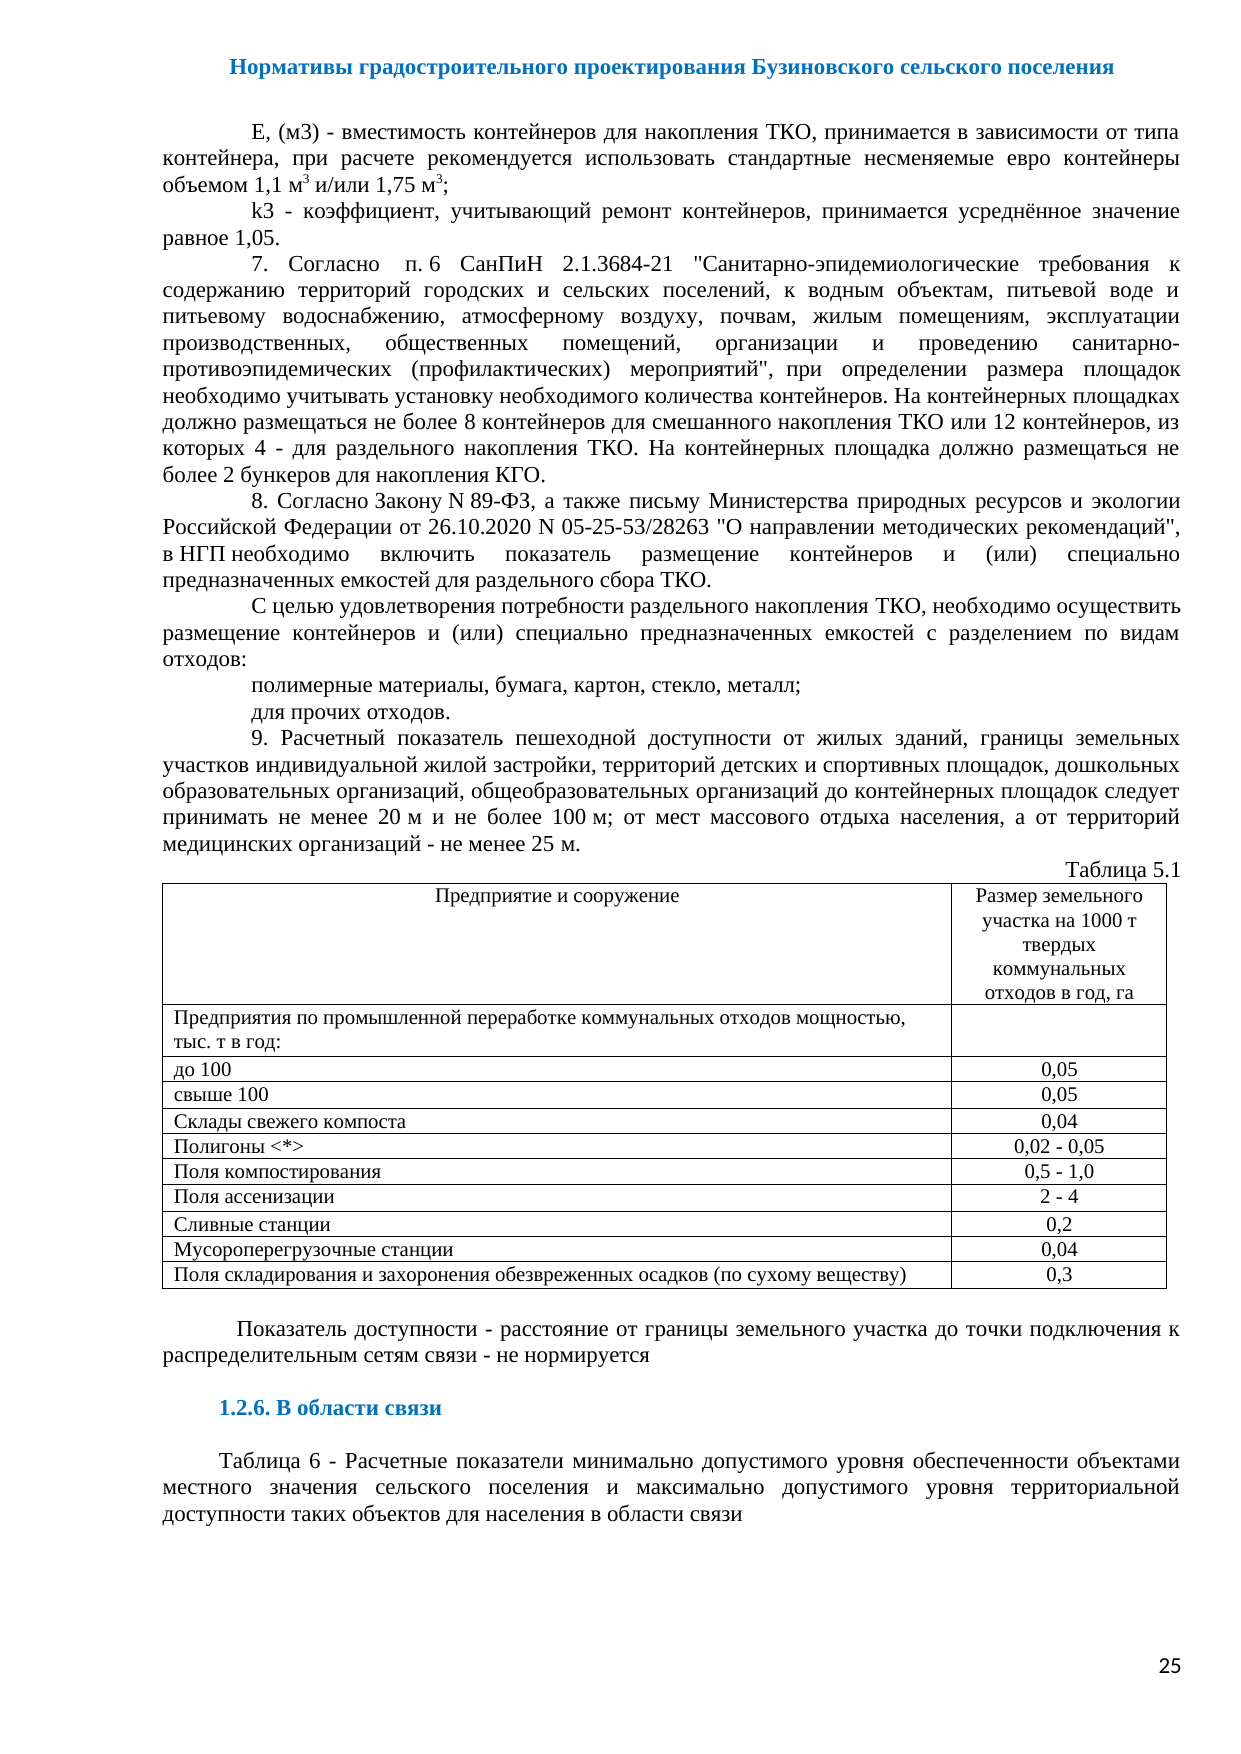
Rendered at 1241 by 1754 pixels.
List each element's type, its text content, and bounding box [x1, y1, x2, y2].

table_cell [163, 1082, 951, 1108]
text E, (м3) - вместимость контейнеров для накопления ТКО, принимается в зависимости от типа контейнера, при расчете рекомендуется использовать стандартные несменяемые евро контейнеры объемом 1,1 м3 и/или 1,75 м3; [162, 118, 1181, 197]
text 9. Расчетный показатель пешеходной доступности от жилых зданий, границы земельных участков индивидуальной жилой застройки, территорий детских и спортивных площадок, дошкольных образовательных организаций, общеобразовательных организаций до контейнерных площадок следует принимать не менее 20 м и не более 100 м; от мест массового отдыха населения, а от территорий медицинских организаций - не менее 25 м. [162, 724, 1181, 856]
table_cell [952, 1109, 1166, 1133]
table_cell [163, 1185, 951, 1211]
text Таблица 5.1 [162, 856, 1181, 882]
text k3 - коэффициент, учитывающий ремонт контейнеров, принимается усреднённое значение равное 1,05. [162, 197, 1181, 250]
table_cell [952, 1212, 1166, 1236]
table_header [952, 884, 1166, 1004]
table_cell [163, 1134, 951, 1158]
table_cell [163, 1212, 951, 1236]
text 7. Согласно п. 6 СанПиН 2.1.3684-21 "Санитарно-эпидемиологические требования к содержанию территорий городских и сельских поселений, к водным объектам, питьевой воде и питьевому водоснабжению, атмосферному воздуху, почвам, жилым помещениям, эксплуатации производственных, общественных помещений, организации и проведению санитарно-противоэпидемических (профилактических) мероприятий", при определении размера площадок необходимо учитывать установку необходимого количества контейнеров. На контейнерных площадках должно размещаться не более 8 контейнеров для смешанного накопления ТКО или 12 контейнеров, из которых 4 - для раздельного накопления ТКО. На контейнерных площадка должно размещаться не более 2 бункеров для накопления КГО. [162, 250, 1181, 487]
text для прочих отходов. [162, 698, 1181, 724]
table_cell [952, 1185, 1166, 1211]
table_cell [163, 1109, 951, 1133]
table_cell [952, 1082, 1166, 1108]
text 1.2.6. В области связи [162, 1394, 1181, 1421]
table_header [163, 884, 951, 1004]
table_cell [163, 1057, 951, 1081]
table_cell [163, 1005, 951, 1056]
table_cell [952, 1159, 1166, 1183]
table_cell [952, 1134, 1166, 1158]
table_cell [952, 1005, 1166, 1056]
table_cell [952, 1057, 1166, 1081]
text С целью удовлетворения потребности раздельного накопления ТКО, необходимо осуществить размещение контейнеров и (или) специально предназначенных емкостей с разделением по видам отходов: [162, 592, 1181, 672]
text полимерные материалы, бумага, картон, стекло, металл; [162, 672, 1181, 698]
text Таблица 6 - Расчетные показатели минимально допустимого уровня обеспеченности объектами местного значения сельского поселения и максимально допустимого уровня территориальной доступности таких объектов для населения в области связи [162, 1447, 1181, 1526]
text 8. Согласно Закону N 89-ФЗ, а также письму Министерства природных ресурсов и экологии Российской Федерации от 26.10.2020 N 05-25-53/28263 "О направлении методических рекомендаций", в НГП необходимо включить показатель размещение контейнеров и (или) специально предназначенных емкостей для раздельного сбора ТКО. [162, 487, 1181, 592]
text Показатель доступности - расстояние от границы земельного участка до точки подключения к распределительным сетям связи - не нормируется [162, 1315, 1181, 1368]
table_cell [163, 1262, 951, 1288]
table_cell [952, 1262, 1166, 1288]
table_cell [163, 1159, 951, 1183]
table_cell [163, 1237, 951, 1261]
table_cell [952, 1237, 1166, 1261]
